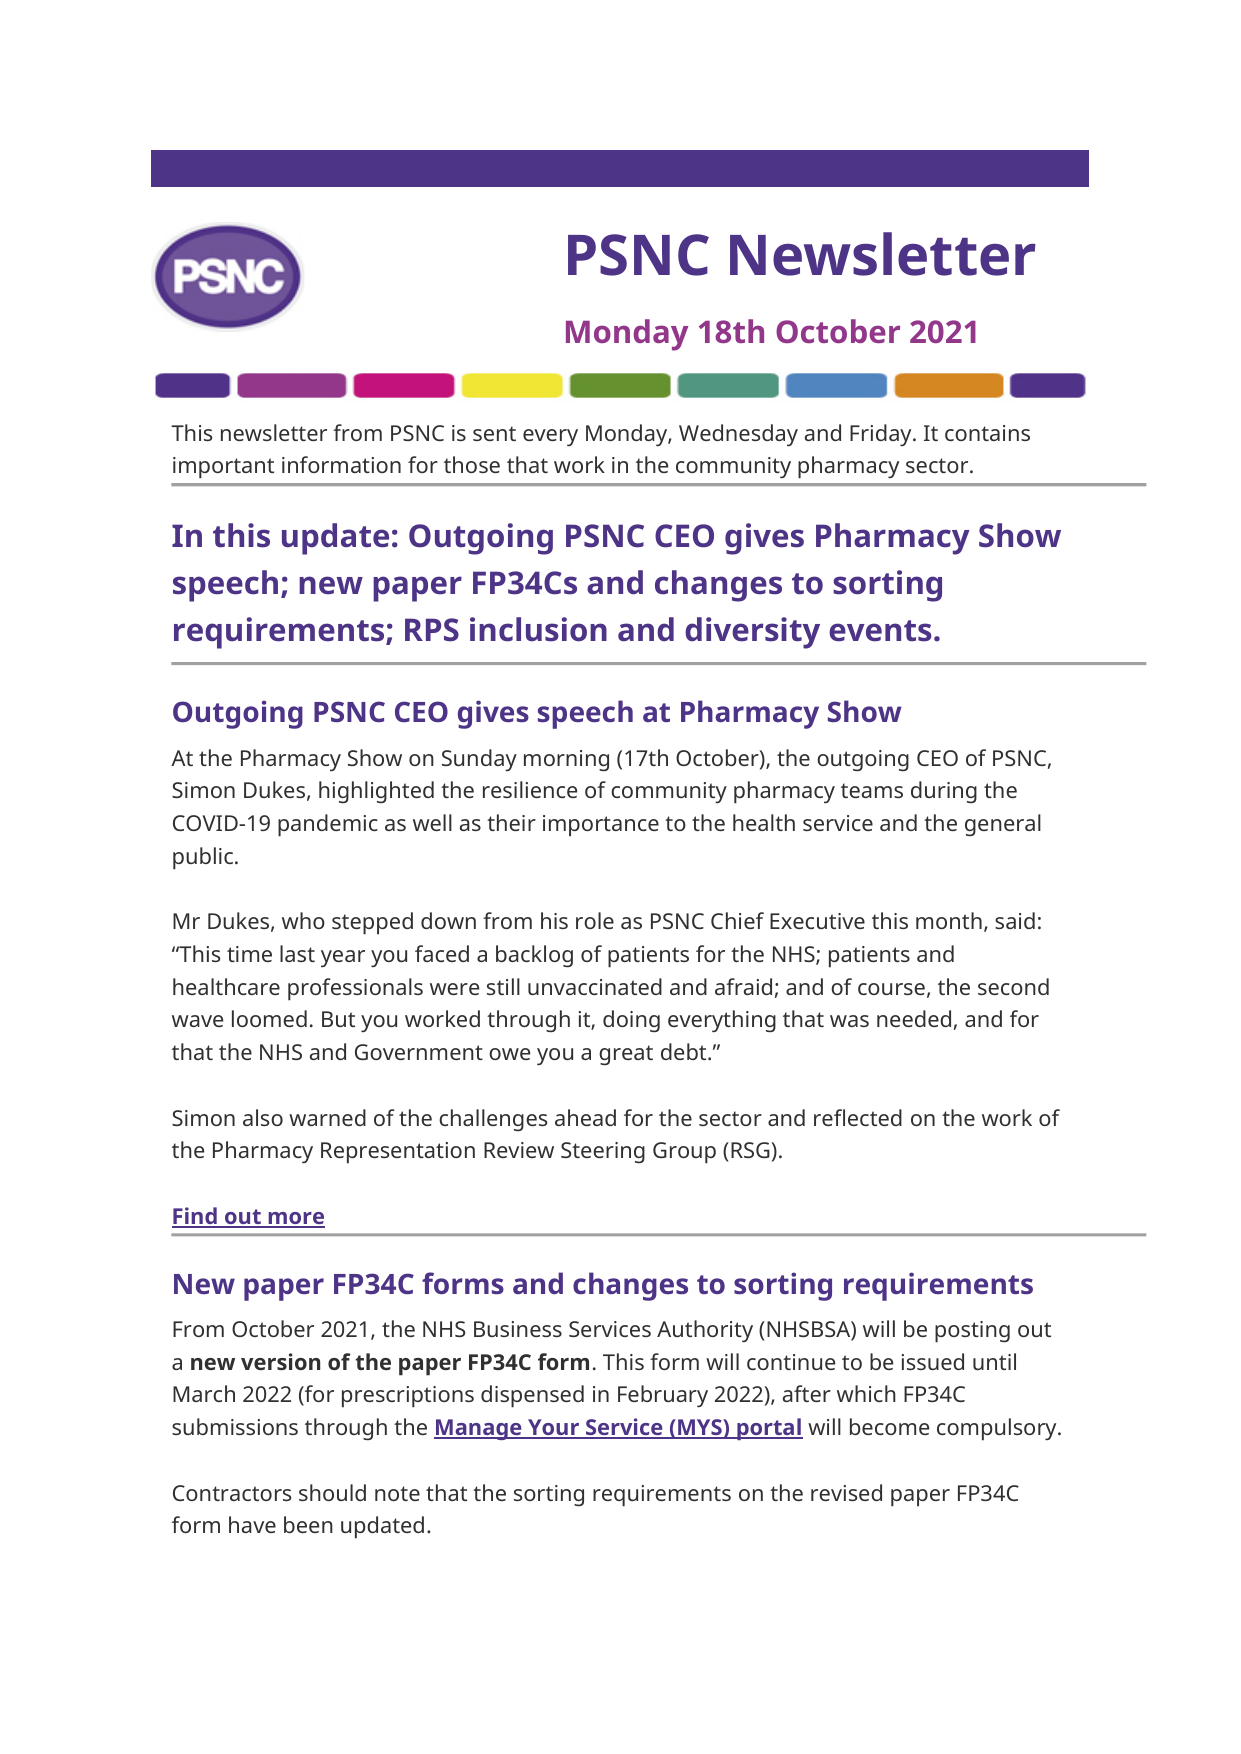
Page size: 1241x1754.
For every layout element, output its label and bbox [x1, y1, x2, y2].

picture [151, 367, 1089, 403]
table_header [150, 150, 1090, 1573]
picture [151, 222, 305, 332]
